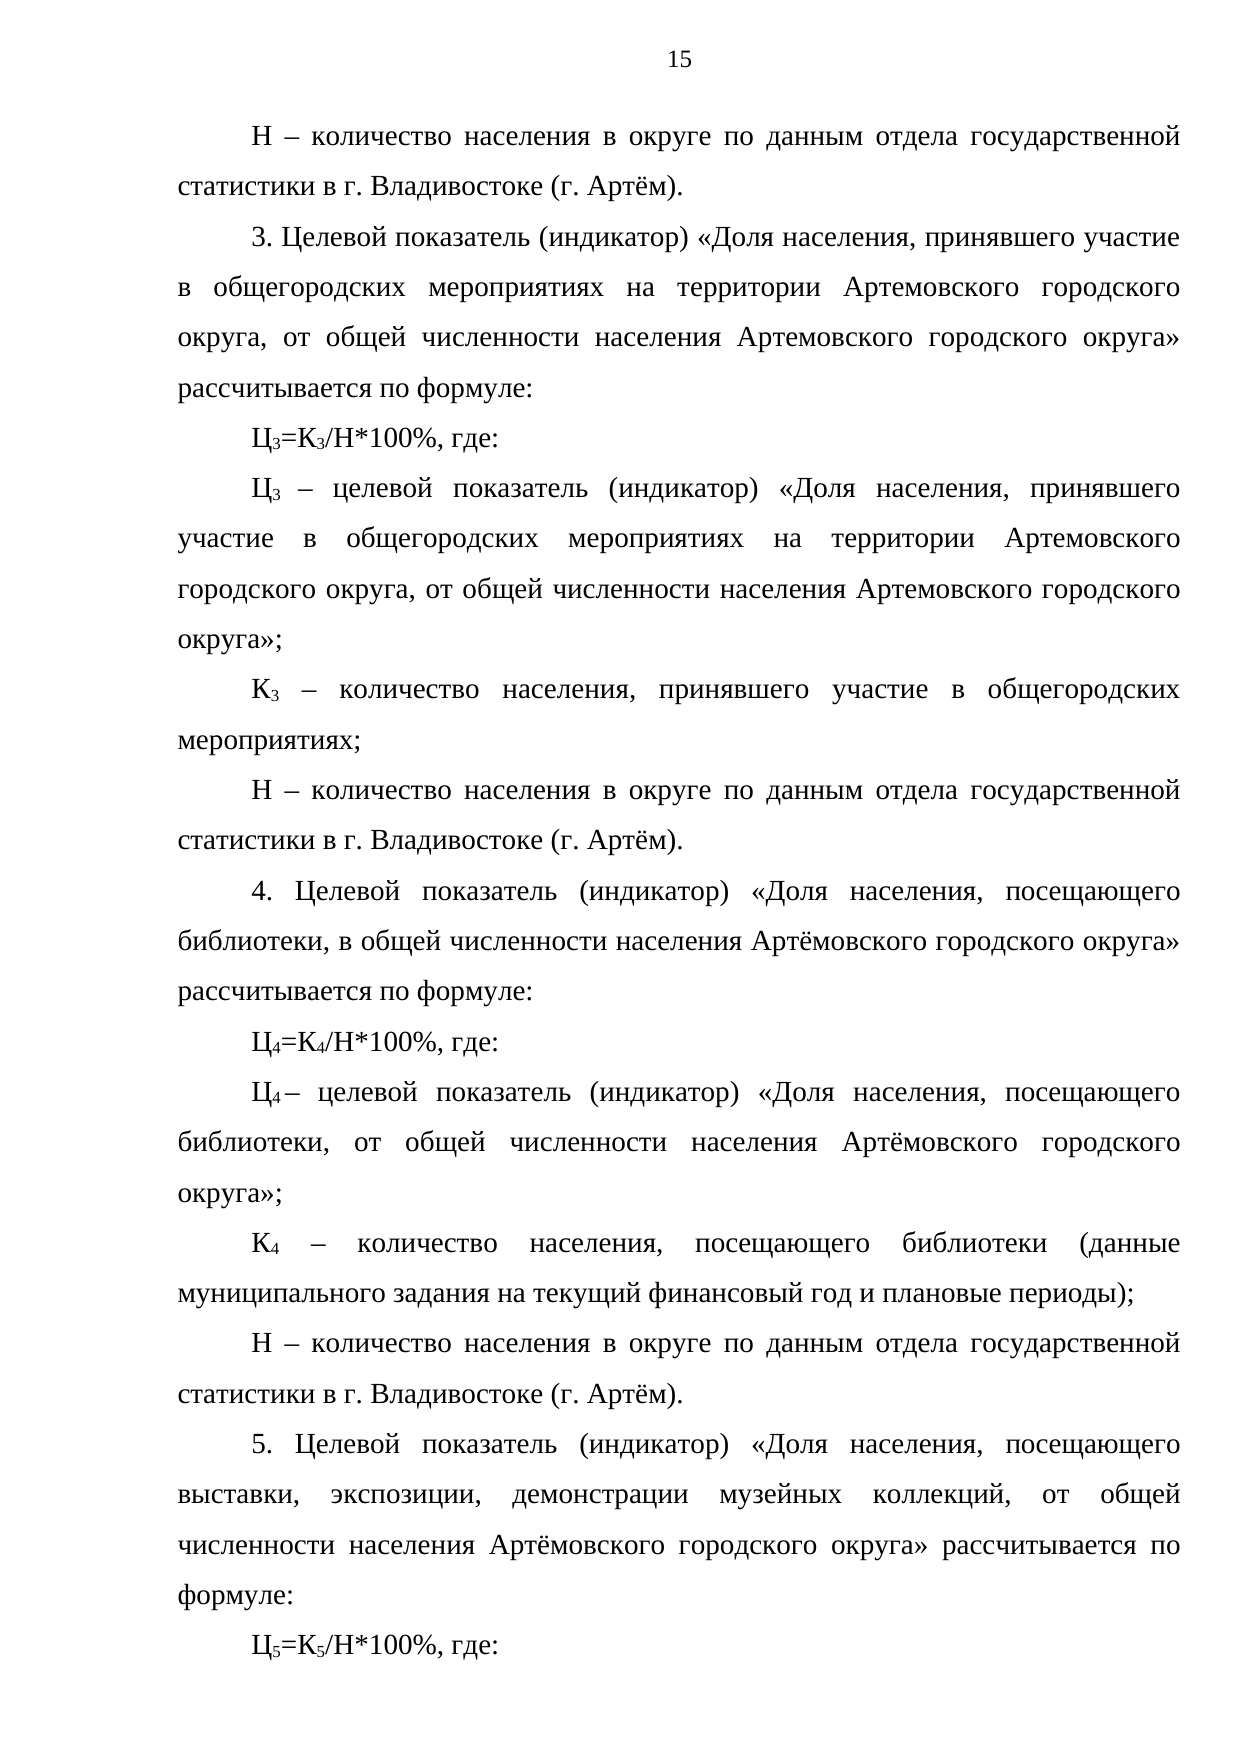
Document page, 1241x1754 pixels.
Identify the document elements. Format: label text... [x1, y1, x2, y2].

text Н – количество населения в округе по данным отдела государственной статистики в г. Владивостоке (г. Артём). [177, 118, 1181, 202]
text К4 – количество населения, посещающего библиотеки (данные муниципального задания на текущий финансовый год и плановые периоды); [177, 1225, 1181, 1309]
text Ц5=К5/Н*100%, где: [177, 1627, 1181, 1661]
text Н – количество населения в округе по данным отдела государственной статистики в г. Владивостоке (г. Артём). [177, 1326, 1181, 1409]
text 5. Целевой показатель (индикатор) «Доля населения, посещающего выставки, экспозиции, демонстрации музейных коллекций, от общей численности населения Артёмовского городского округа» рассчитывается по формуле: [177, 1426, 1181, 1611]
text Ц4 – целевой показатель (индикатор) «Доля населения, посещающего библиотеки, от общей численности населения Артёмовского городского округа»; [177, 1074, 1181, 1208]
text Н – количество населения в округе по данным отдела государственной статистики в г. Владивостоке (г. Артём). [177, 772, 1181, 856]
text Ц4=К4/Н*100%, где: [177, 1024, 1181, 1057]
text 4. Целевой показатель (индикатор) «Доля населения, посещающего библиотеки, в общей численности населения Артёмовского городского округа» рассчитывается по формуле: [177, 873, 1181, 1007]
text К3 – количество населения, принявшего участие в общегородских мероприятиях; [177, 672, 1181, 755]
text Ц3=К3/Н*100%, где: [177, 420, 1181, 453]
text 3. Целевой показатель (индикатор) «Доля населения, принявшего участие в общегородских мероприятиях на территории Артемовского городского округа, от общей численности населения Артемовского городского округа» рассчитывается по формуле: [177, 219, 1181, 403]
text Ц3 – целевой показатель (индикатор) «Доля населения, принявшего участие в общегородских мероприятиях на территории Артемовского городского округа, от общей численности населения Артемовского городского округа»; [177, 470, 1181, 655]
